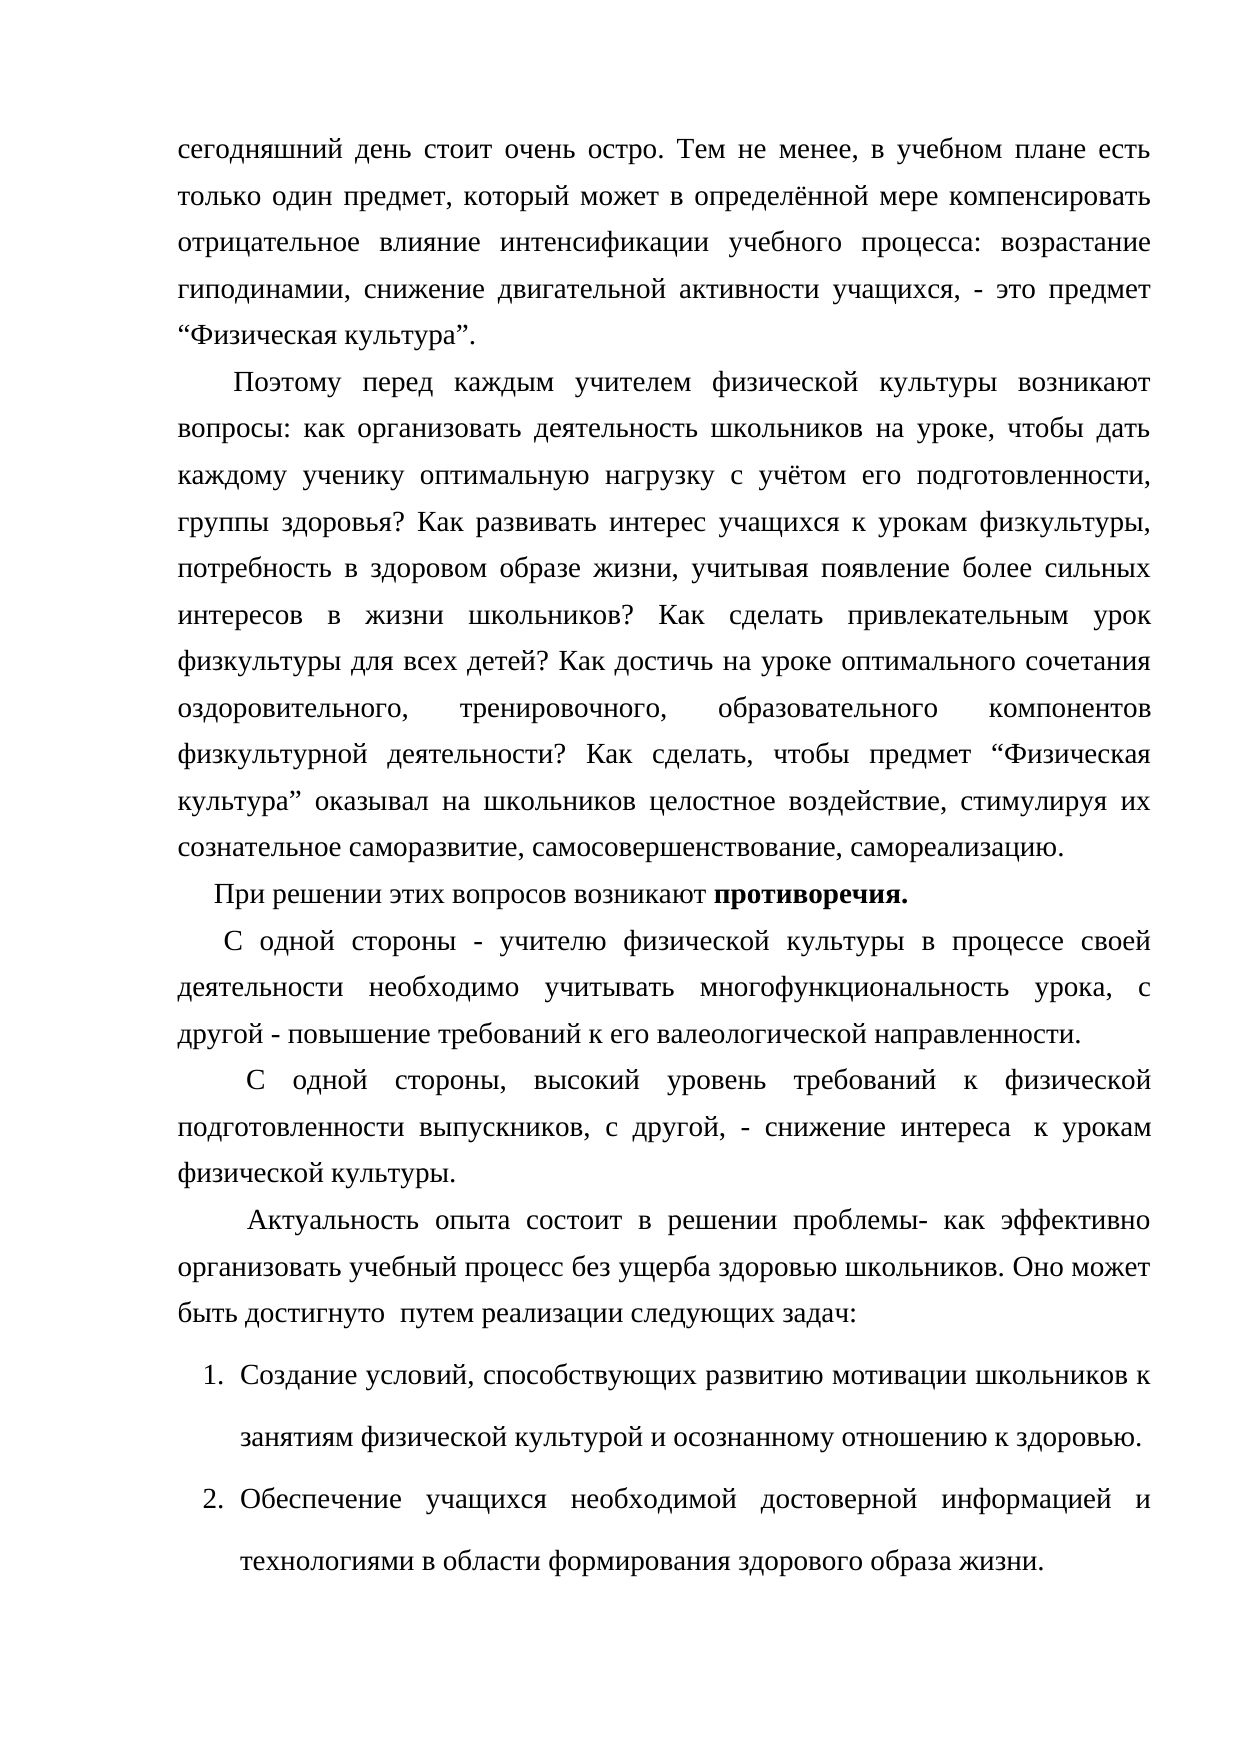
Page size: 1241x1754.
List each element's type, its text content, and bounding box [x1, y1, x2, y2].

text С одной стороны - учителю физической культуры в процессе своей деятельности необходимо учитывать многофункциональность урока, с другой - повышение требований к его валеологической направленности. [177, 910, 1152, 1049]
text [177, 118, 1152, 351]
text Актуальность опыта состоит в решении проблемы- как эффективно организовать учебный процесс без ущерба здоровью школьников. Оно может быть достигнуто путем реализации следующих задач: [177, 1189, 1152, 1329]
text Поэтому перед каждым учителем физической культуры возникают вопросы: как организовать деятельность школьников на уроке, чтобы дать каждому ученику оптимальную нагрузку с учётом его подготовленности, группы здоровья? Как развивать интерес учащихся к урокам физкультуры, потребность в здоровом образе жизни, учитывая появление более сильных интересов в жизни школьников? Как сделать привлекательным урок физкультуры для всех детей? Как достичь на уроке оптимального сочетания оздоровительного, тренировочного, образовательного компонентов физкультурной деятельности? Как сделать, чтобы предмет “Физическая культура” оказывал на школьников целостное воздействие, стимулируя их сознательное саморазвитие, самосовершенствование, самореализацию. [177, 351, 1152, 863]
list Обеспечение учащихся необходимой достоверной информацией и технологиями в области формирования здорового образа жизни. [202, 1453, 1152, 1577]
list Создание условий, способствующих развитию мотивации школьников к занятиям физической культурой и осознанному отношению к здоровью. [202, 1329, 1152, 1453]
text С одной стороны, высокий уровень требований к физической подготовленности выпускников, с другой, - снижение интереса к урокам физической культуры. [177, 1049, 1152, 1189]
text При решении этих вопросов возникают противоречия. [177, 863, 1152, 910]
